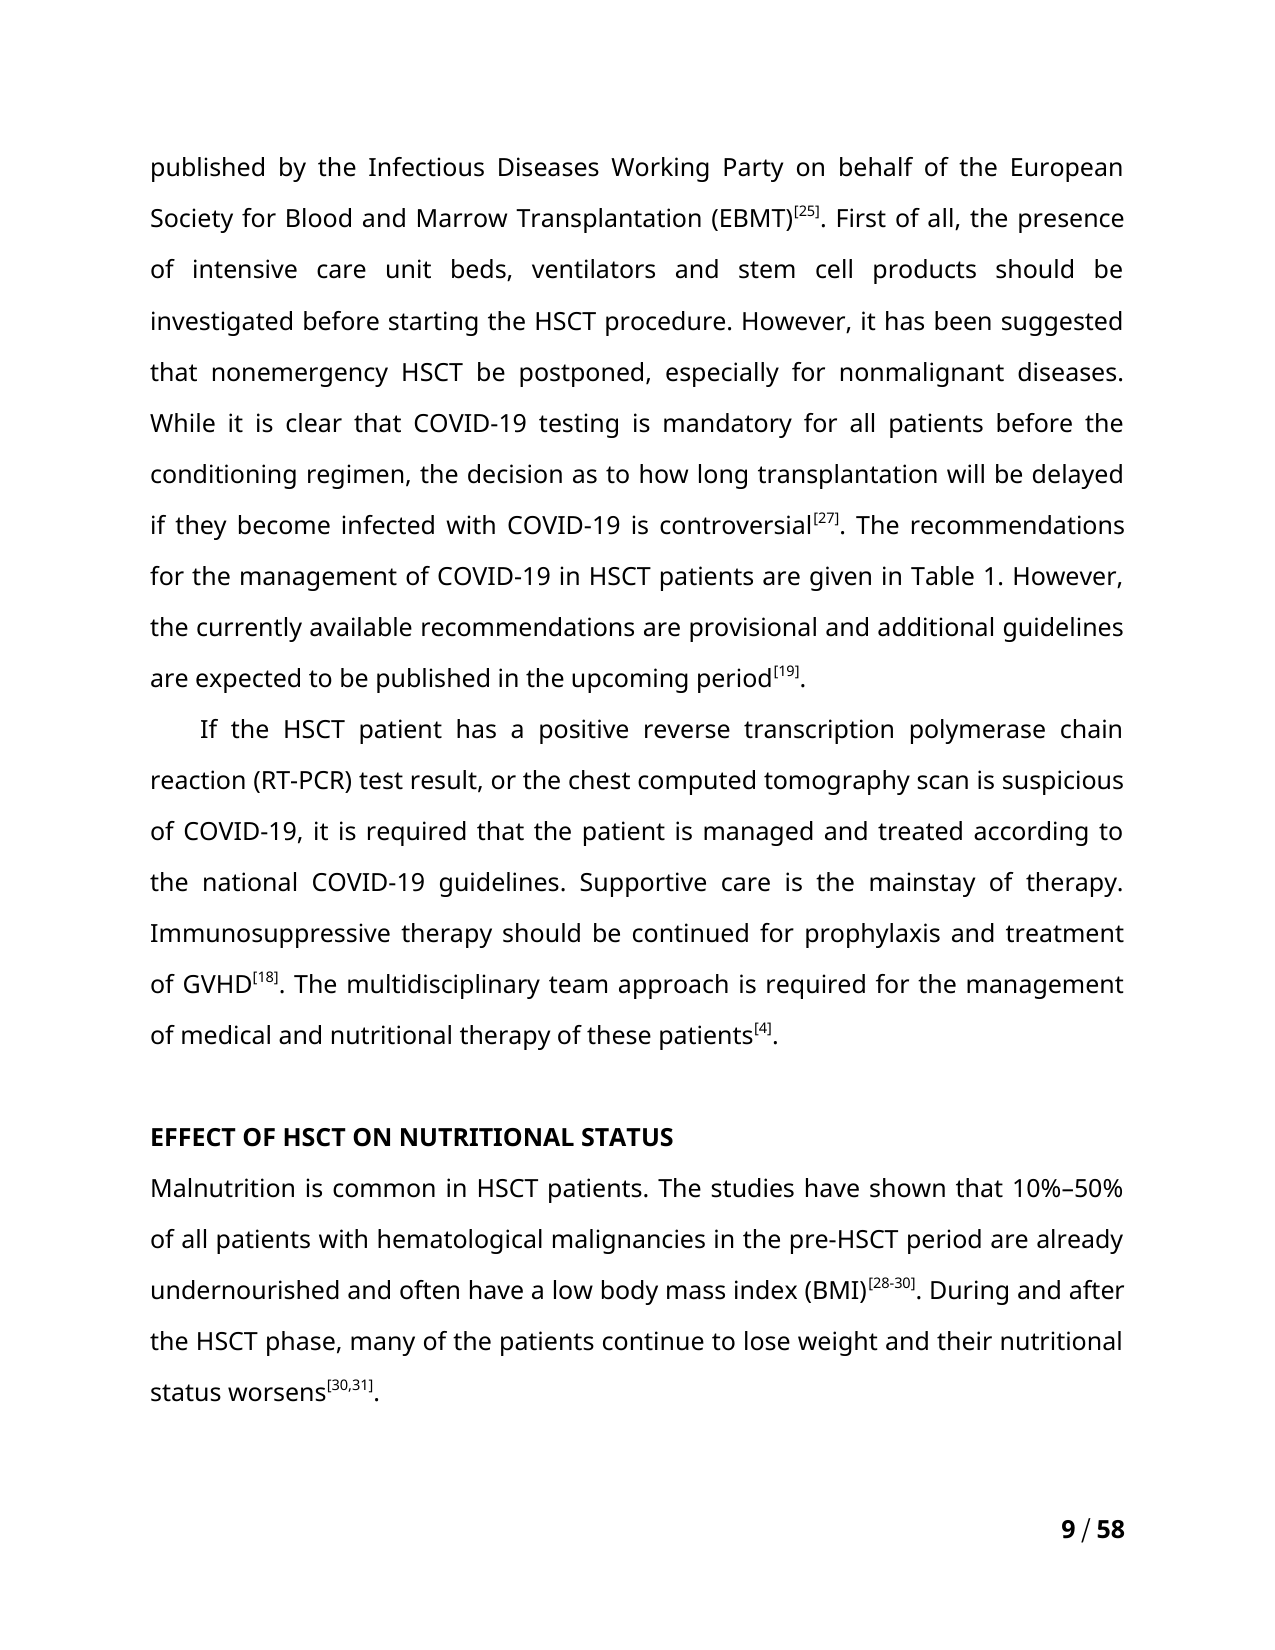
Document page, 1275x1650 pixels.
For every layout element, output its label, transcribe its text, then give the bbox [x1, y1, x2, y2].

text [150, 150, 1125, 694]
text EFFECT OF HSCT ON NUTRITIONAL STATUS [150, 1120, 1125, 1154]
text Malnutrition is common in HSCT patients. The studies have shown that 10%–50% of all patients with hematological malignancies in the pre-HSCT period are already undernourished and often have a low body mass index (BMI)[28-30]. During and after the HSCT phase, many of the patients continue to lose weight and their nutritional status worsens[30,31]. [150, 1171, 1125, 1409]
text If the HSCT patient has a positive reverse transcription polymerase chain reaction (RT-PCR) test result, or the chest computed tomography scan is suspicious of COVID-19, it is required that the patient is managed and treated according to the national COVID-19 guidelines. Supportive care is the mainstay of therapy. Immunosuppressive therapy should be continued for prophylaxis and treatment of GVHD[18]. The multidisciplinary team approach is required for the management of medical and nutritional therapy of these patients[4]. [150, 711, 1125, 1052]
